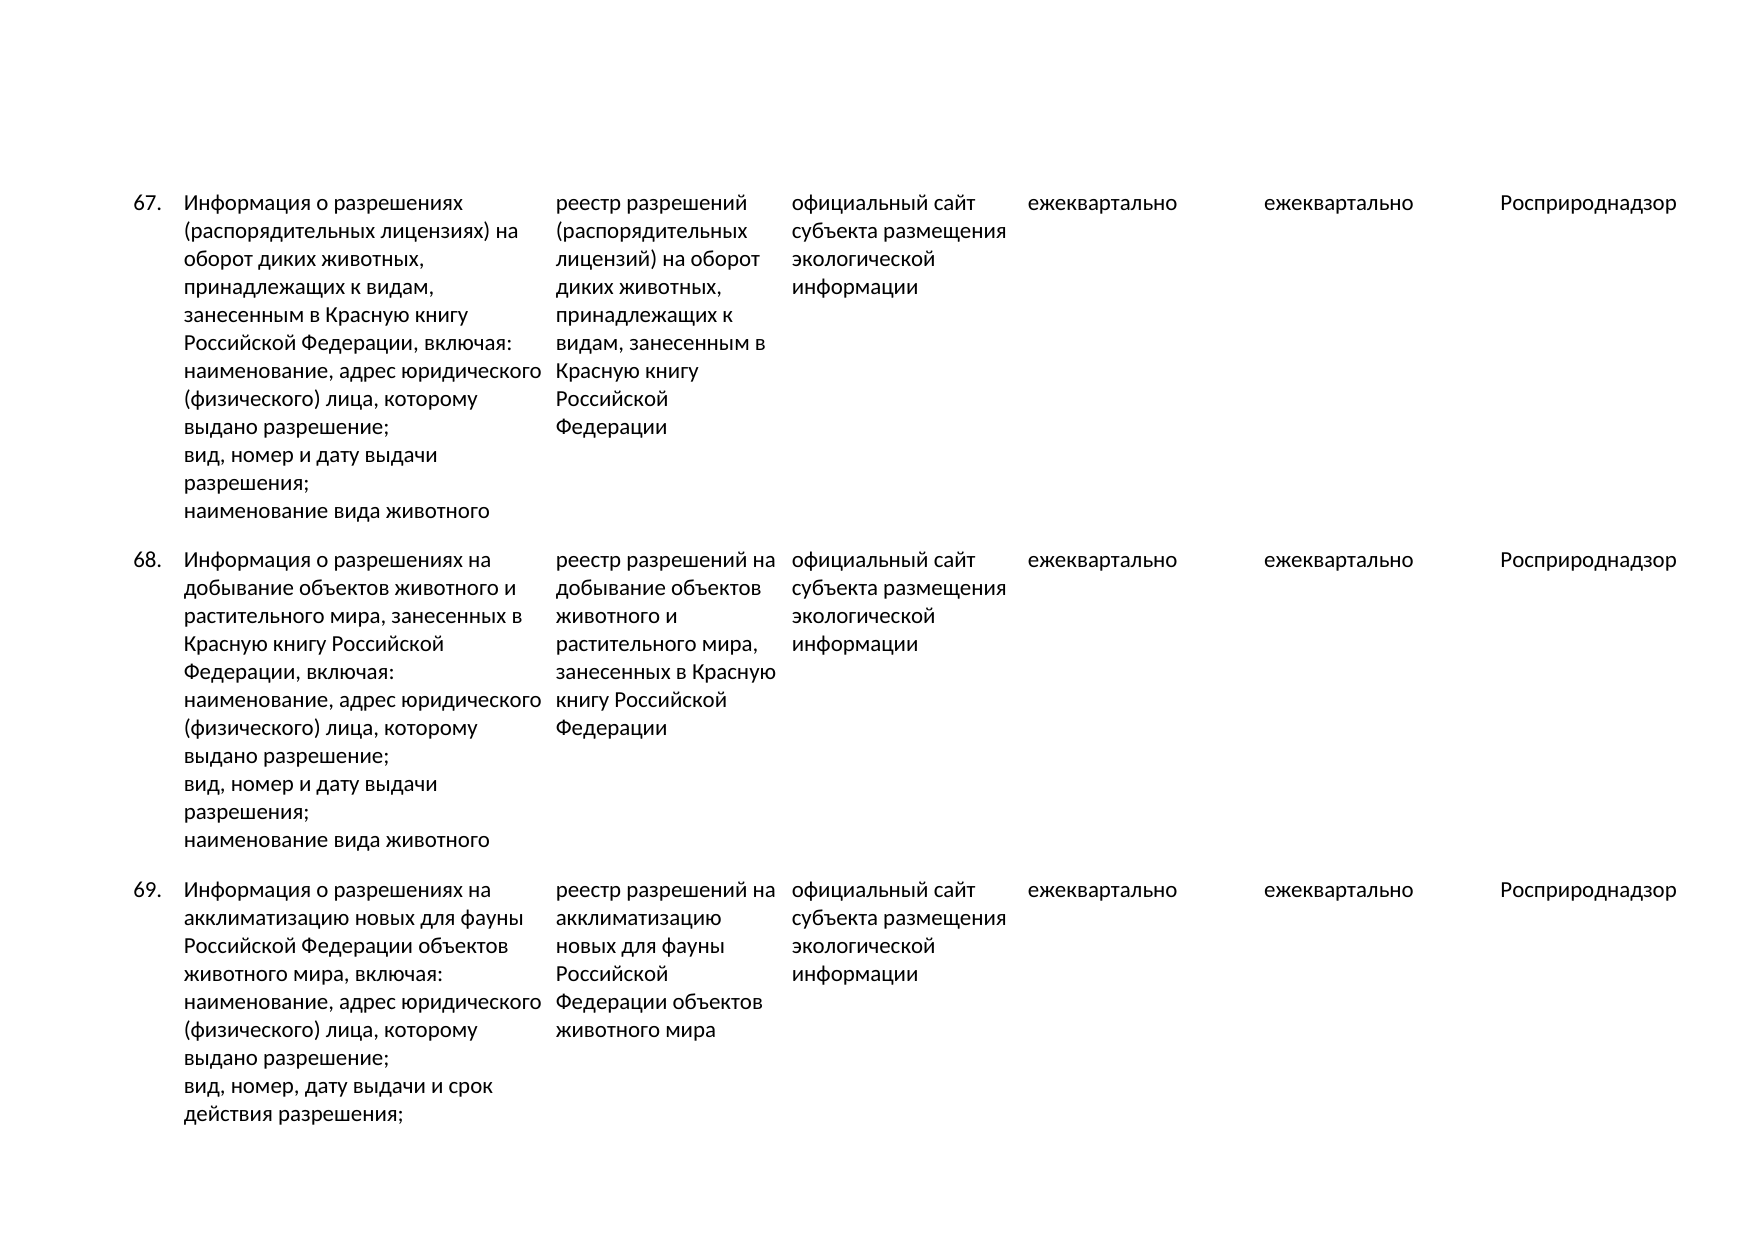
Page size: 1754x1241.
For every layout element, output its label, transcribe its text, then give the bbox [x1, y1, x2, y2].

table_cell 68. [118, 535, 177, 864]
table_cell ежеквартально [1258, 177, 1494, 535]
table_cell реестр разрешений (распорядительных лицензий) на оборот диких животных, принадлежащих к видам, занесенным в Красную книгу Российской Федерации [549, 177, 785, 535]
table_cell Росприроднадзор [1494, 864, 1730, 1138]
table_cell официальный сайт субъекта размещения экологической информации [785, 535, 1021, 864]
table_cell ежеквартально [1021, 535, 1257, 864]
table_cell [785, 177, 1021, 535]
table_cell ежеквартально [1258, 864, 1494, 1138]
table_cell 69. [118, 864, 177, 1138]
table_cell реестр разрешений на добывание объектов животного и растительного мира, занесенных в Красную книгу Российской Федерации [549, 535, 785, 864]
table_cell 67. [118, 177, 177, 535]
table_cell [177, 864, 549, 1138]
table_cell ежеквартально [1258, 535, 1494, 864]
table_cell Информация о разрешениях (распорядительных лицензиях) на оборот диких животных, принадлежащих к видам, занесенным в Красную книгу Российской Федерации, включая: наименование, адрес юридического (физического) лица, которому выдано разрешение; вид, номер и дату выдачи разрешения; наименование вида животного [177, 177, 549, 535]
table_cell Росприроднадзор [1494, 177, 1730, 535]
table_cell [549, 864, 785, 1138]
table_cell Информация о разрешениях на добывание объектов животного и растительного мира, занесенных в Красную книгу Российской Федерации, включая: наименование, адрес юридического (физического) лица, которому выдано разрешение; вид, номер и дату выдачи разрешения; наименование вида животного [177, 535, 549, 864]
table_cell ежеквартально [1021, 177, 1257, 535]
table_cell ежеквартально [1021, 864, 1257, 1138]
table_cell Росприроднадзор [1494, 535, 1730, 864]
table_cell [785, 864, 1021, 1138]
